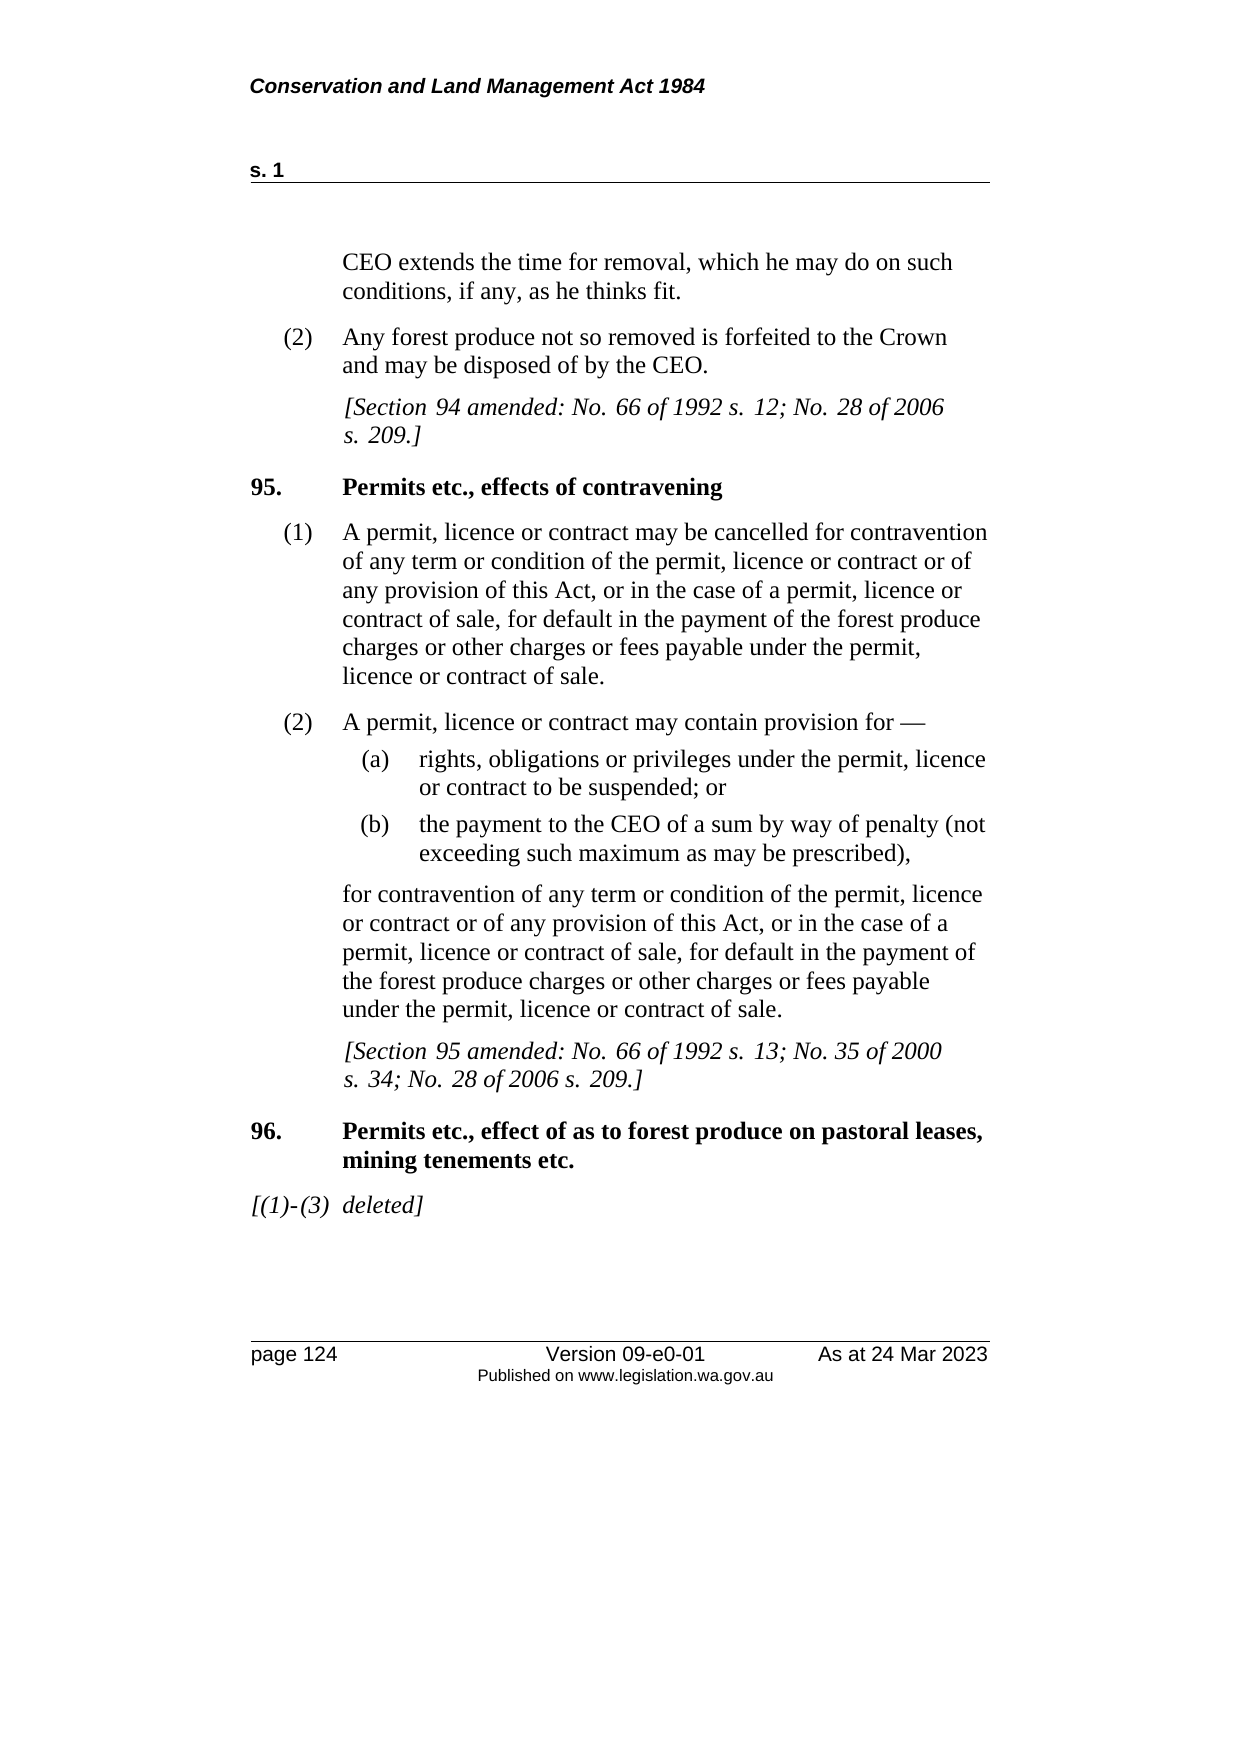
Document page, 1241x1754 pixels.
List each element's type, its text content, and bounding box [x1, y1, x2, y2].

text (1) A permit, licence or contract may be cancelled for contravention of any term or condition of the permit, licence or contract or of any provision of this Act, or in the case of a permit, licence or contract of sale, for default in the payment of the forest produce charges or other charges or fees payable under the permit, licence or contract of sale. [251, 517, 990, 690]
text (a) rights, obligations or privileges under the permit, licence or contract to be suspended; or [251, 744, 990, 801]
subtitle 95. Permits etc., effects of contravening [251, 472, 990, 501]
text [251, 247, 990, 305]
text (2) A permit, licence or contract may contain provision for — [251, 707, 990, 735]
text [Section 94 amended: No. 66 of 1992 s. 12; No. 28 of 2006 s. 209.] [251, 392, 990, 449]
text for contravention of any term or condition of the permit, licence or contract or of any provision of this Act, or in the case of a permit, licence or contract of sale, for default in the payment of the forest produce charges or other charges or fees payable under the permit, licence or contract of sale. [251, 879, 990, 1023]
text [(1)-(3) deleted] [251, 1190, 990, 1219]
subtitle 96. Permits etc., effect of as to forest produce on pastoral leases, mining tenements etc. [251, 1116, 990, 1174]
text [Section 95 amended: No. 66 of 1992 s. 13; No. 35 of 2000 s. 34; No. 28 of 2006 s. 209.] [251, 1036, 990, 1093]
text (b) the payment to the CEO of a sum by way of penalty (not exceeding such maximum as may be prescribed), [251, 809, 990, 867]
text (2) Any forest produce not so removed is forfeited to the Crown and may be disposed of by the CEO. [251, 322, 990, 379]
